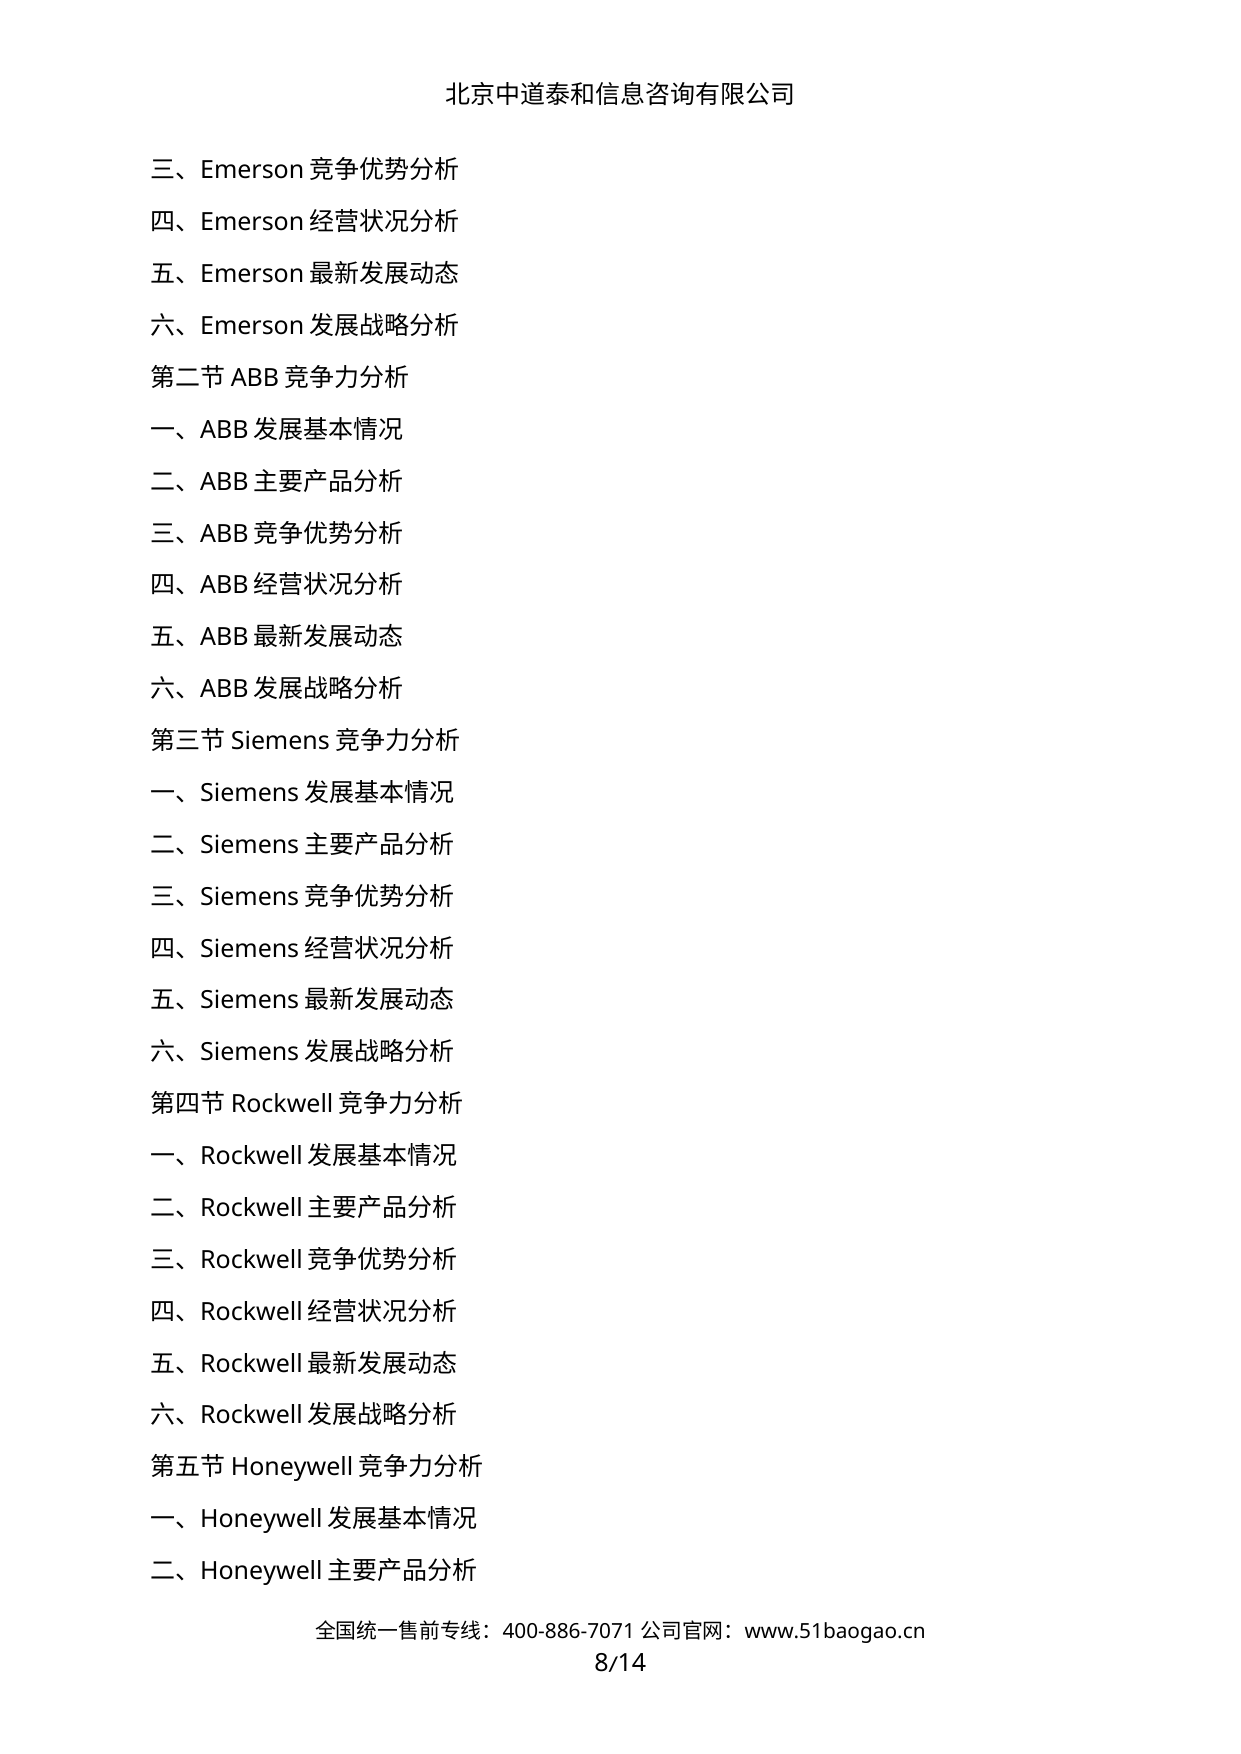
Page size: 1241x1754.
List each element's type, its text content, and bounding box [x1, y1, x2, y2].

text 五、Rockwell最新发展动态 [150, 1343, 1090, 1379]
text 一、Rockwell发展基本情况 [150, 1136, 1090, 1172]
text 五、Emerson最新发展动态 [150, 254, 1090, 290]
text 四、Emerson经营状况分析 [150, 202, 1090, 238]
text 四、Rockwell经营状况分析 [150, 1291, 1090, 1327]
text 三、Siemens竞争优势分析 [150, 876, 1090, 912]
text 二、ABB主要产品分析 [150, 461, 1090, 497]
text 第三节 Siemens竞争力分析 [150, 721, 1090, 757]
text 二、Rockwell主要产品分析 [150, 1187, 1090, 1224]
text 六、Siemens发展战略分析 [150, 1032, 1090, 1068]
text 五、ABB最新发展动态 [150, 617, 1090, 653]
text 一、ABB发展基本情况 [150, 409, 1090, 446]
text 第二节 ABB竞争力分析 [150, 357, 1090, 394]
text 五、Siemens最新发展动态 [150, 980, 1090, 1016]
text 二、Honeywell主要产品分析 [150, 1551, 1090, 1587]
text 二、Siemens主要产品分析 [150, 824, 1090, 861]
text 六、Rockwell发展战略分析 [150, 1395, 1090, 1431]
text 三、ABB竞争优势分析 [150, 513, 1090, 549]
text 三、Rockwell竞争优势分析 [150, 1239, 1090, 1276]
text 第四节 Rockwell竞争力分析 [150, 1084, 1090, 1120]
text 一、Siemens发展基本情况 [150, 772, 1090, 809]
text 第五节 Honeywell竞争力分析 [150, 1447, 1090, 1483]
text 三、Emerson竞争优势分析 [150, 150, 1090, 186]
text 四、Siemens经营状况分析 [150, 928, 1090, 964]
text 六、ABB发展战略分析 [150, 669, 1090, 705]
text 四、ABB经营状况分析 [150, 565, 1090, 601]
text 六、Emerson发展战略分析 [150, 306, 1090, 342]
text 一、Honeywell发展基本情况 [150, 1499, 1090, 1535]
